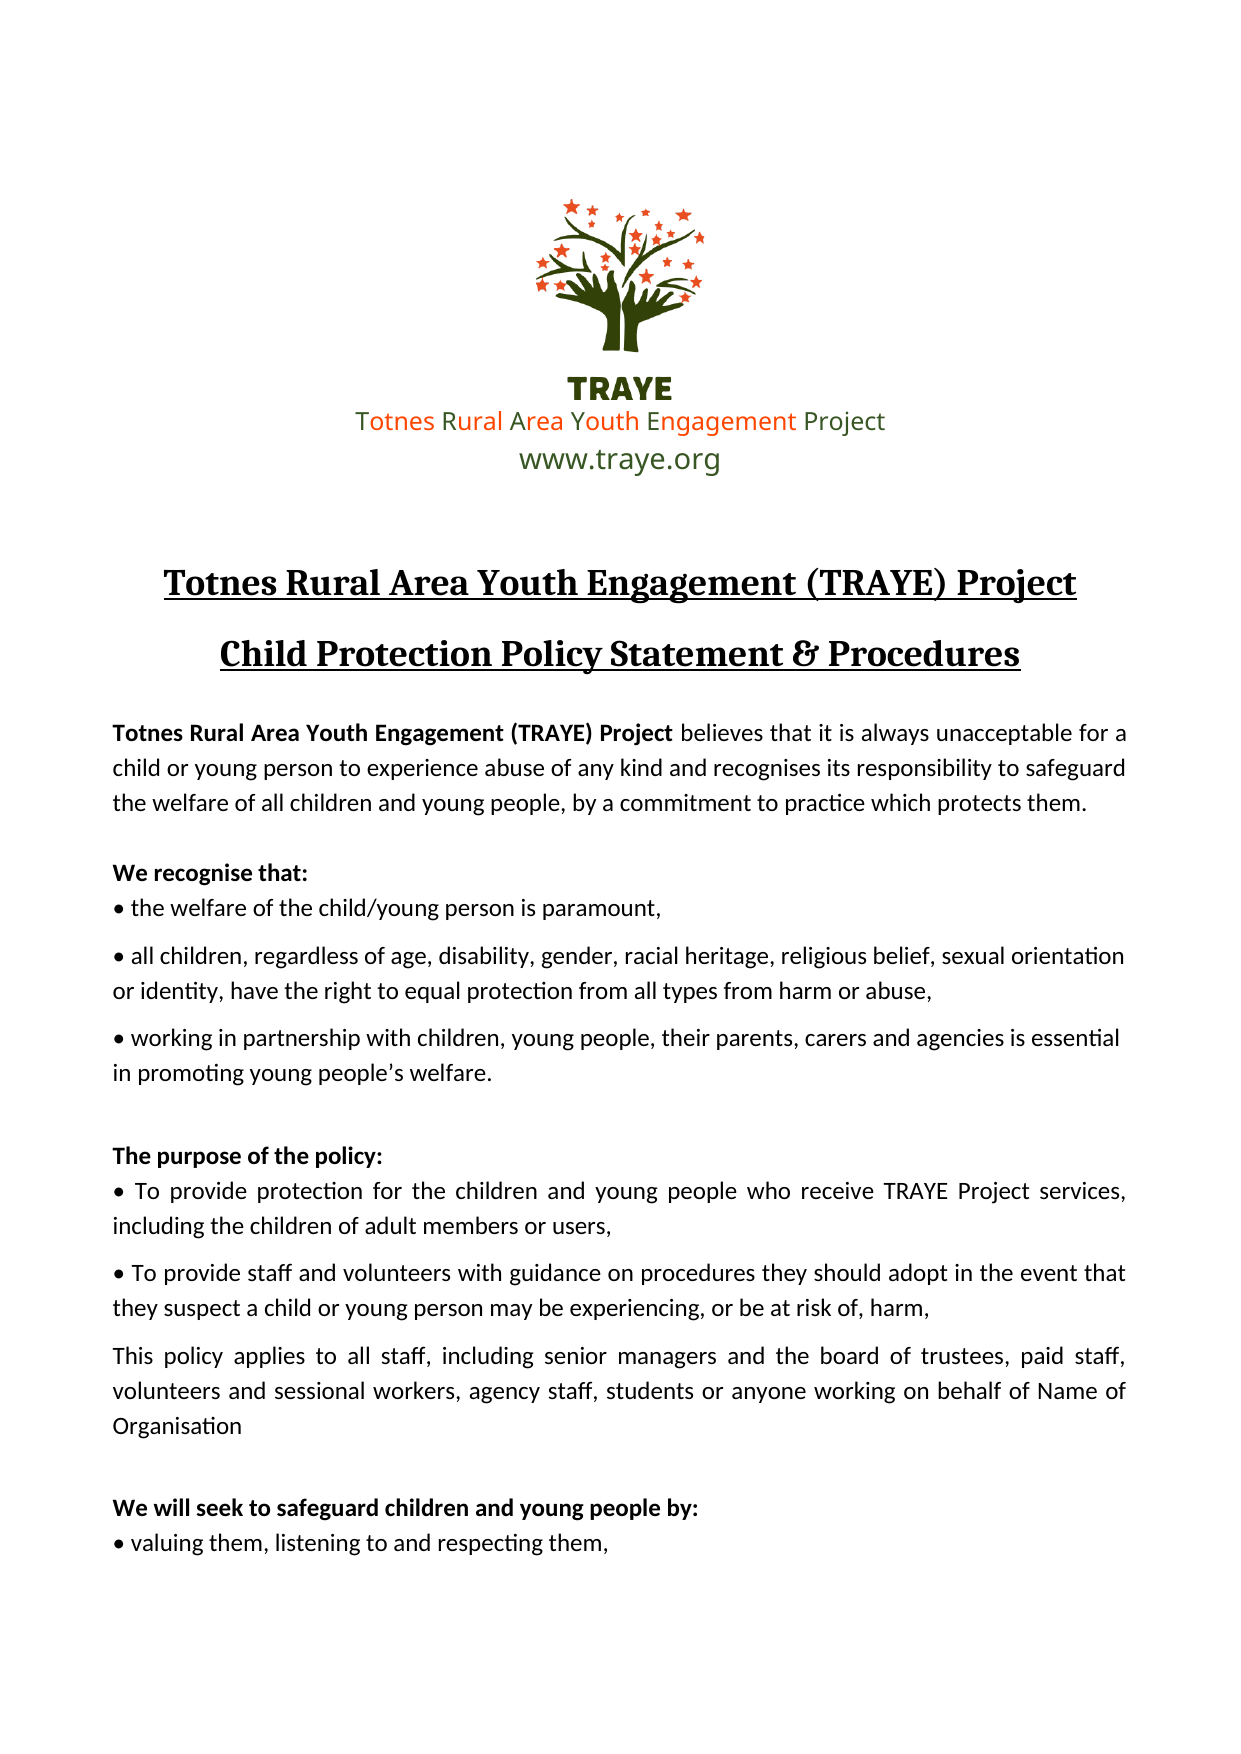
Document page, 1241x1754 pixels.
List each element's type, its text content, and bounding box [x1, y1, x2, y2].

text We will seek to safeguard children and young people by: [112, 1492, 1128, 1523]
text Totnes Rural Area Youth Engagement Project [112, 404, 1128, 438]
text This policy applies to all staff, including senior managers and the board of trustees, paid staff, volunteers and sessional workers, agency staff, students or anyone working on behalf of Name of Organisation [112, 1340, 1128, 1440]
text The purpose of the policy: [112, 1140, 1128, 1170]
text • working in partnership with children, young people, their parents, carers and agencies is essential in promoting young people’s welfare. [112, 1022, 1128, 1088]
text Totnes Rural Area Youth Engagement (TRAYE) Project believes that it is always unacceptable for a child or young person to experience abuse of any kind and recognises its responsibility to safeguard the welfare of all children and young people, by a commitment to practice which protects them. [112, 717, 1128, 818]
text Child Protection Policy Statement & Procedures [112, 633, 1128, 676]
text • valuing them, listening to and respecting them, [112, 1527, 1128, 1558]
text • all children, regardless of age, disability, gender, racial heritage, religious belief, sexual orientation or identity, have the right to equal protection from all types from harm or abuse, [112, 940, 1128, 1005]
text We recognise that: [112, 857, 1128, 888]
text • the welfare of the child/young person is paramount, [112, 892, 1128, 923]
text • To provide staff and volunteers with guidance on procedures they should adopt in the event that they suspect a child or young person may be experiencing, or be at risk of, harm, [112, 1257, 1128, 1323]
text • To provide protection for the children and young people who receive TRAYE Project services, including the children of adult members or users, [112, 1175, 1128, 1240]
text Totnes Rural Area Youth Engagement (TRAYE) Project [112, 561, 1128, 604]
text www.traye.org [112, 438, 1128, 478]
